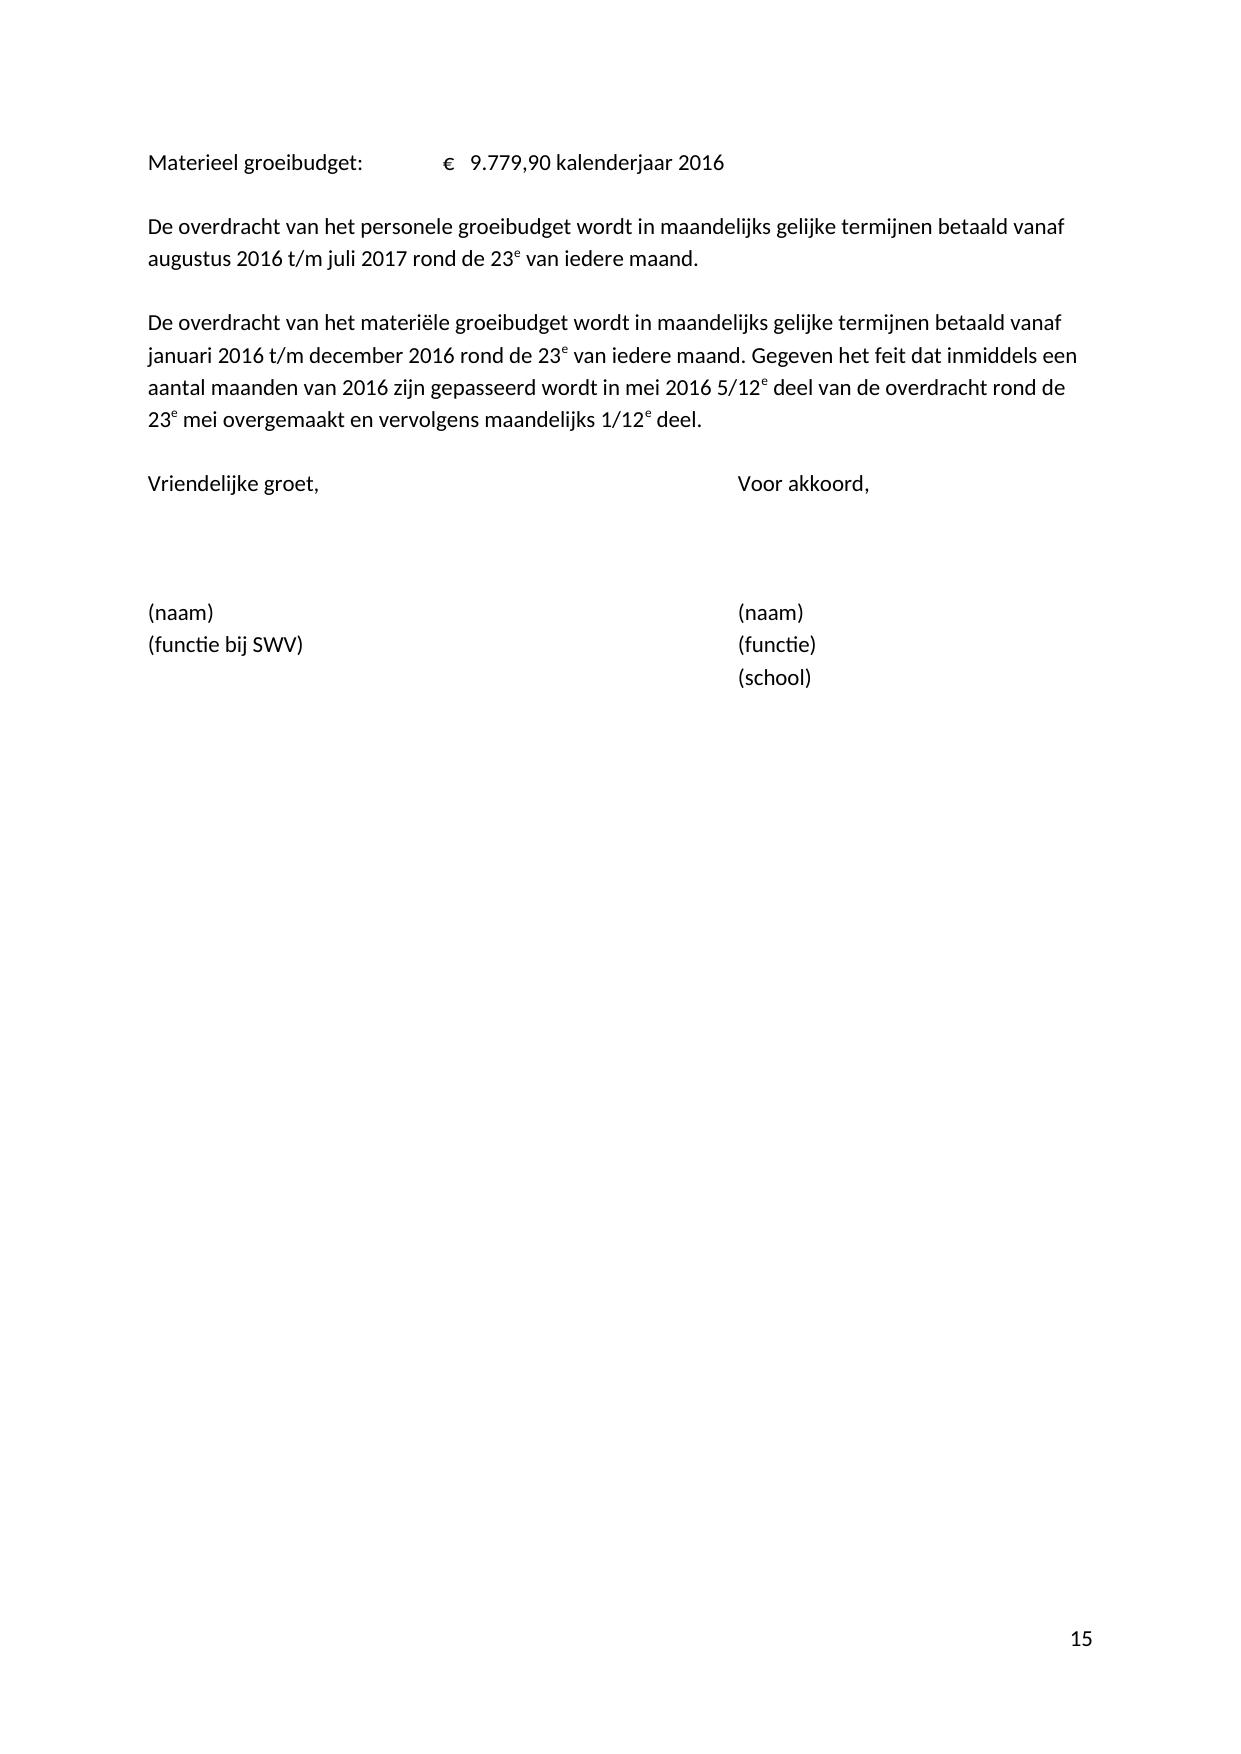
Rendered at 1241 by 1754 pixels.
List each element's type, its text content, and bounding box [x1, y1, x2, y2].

text (naam) (naam) [148, 598, 1093, 626]
text (school) [148, 663, 1093, 691]
text Vriendelijke groet, Voor akkoord, [148, 469, 1093, 497]
text (functie bij SWV) (functie) [148, 630, 1093, 658]
text De overdracht van het personele groeibudget wordt in maandelijks gelijke termijnen betaald vanaf augustus 2016 t/m juli 2017 rond de 23e van iedere maand. [148, 212, 1093, 272]
text Materieel groeibudget: € 9.779,90 kalenderjaar 2016 [148, 148, 1093, 176]
text De overdracht van het materiële groeibudget wordt in maandelijks gelijke termijnen betaald vanaf januari 2016 t/m december 2016 rond de 23e van iedere maand. Gegeven het feit dat inmiddels een aantal maanden van 2016 zijn gepasseerd wordt in mei 2016 5/12e deel van de overdracht rond de 23e mei overgemaakt en vervolgens maandelijks 1/12e deel. [148, 308, 1093, 433]
